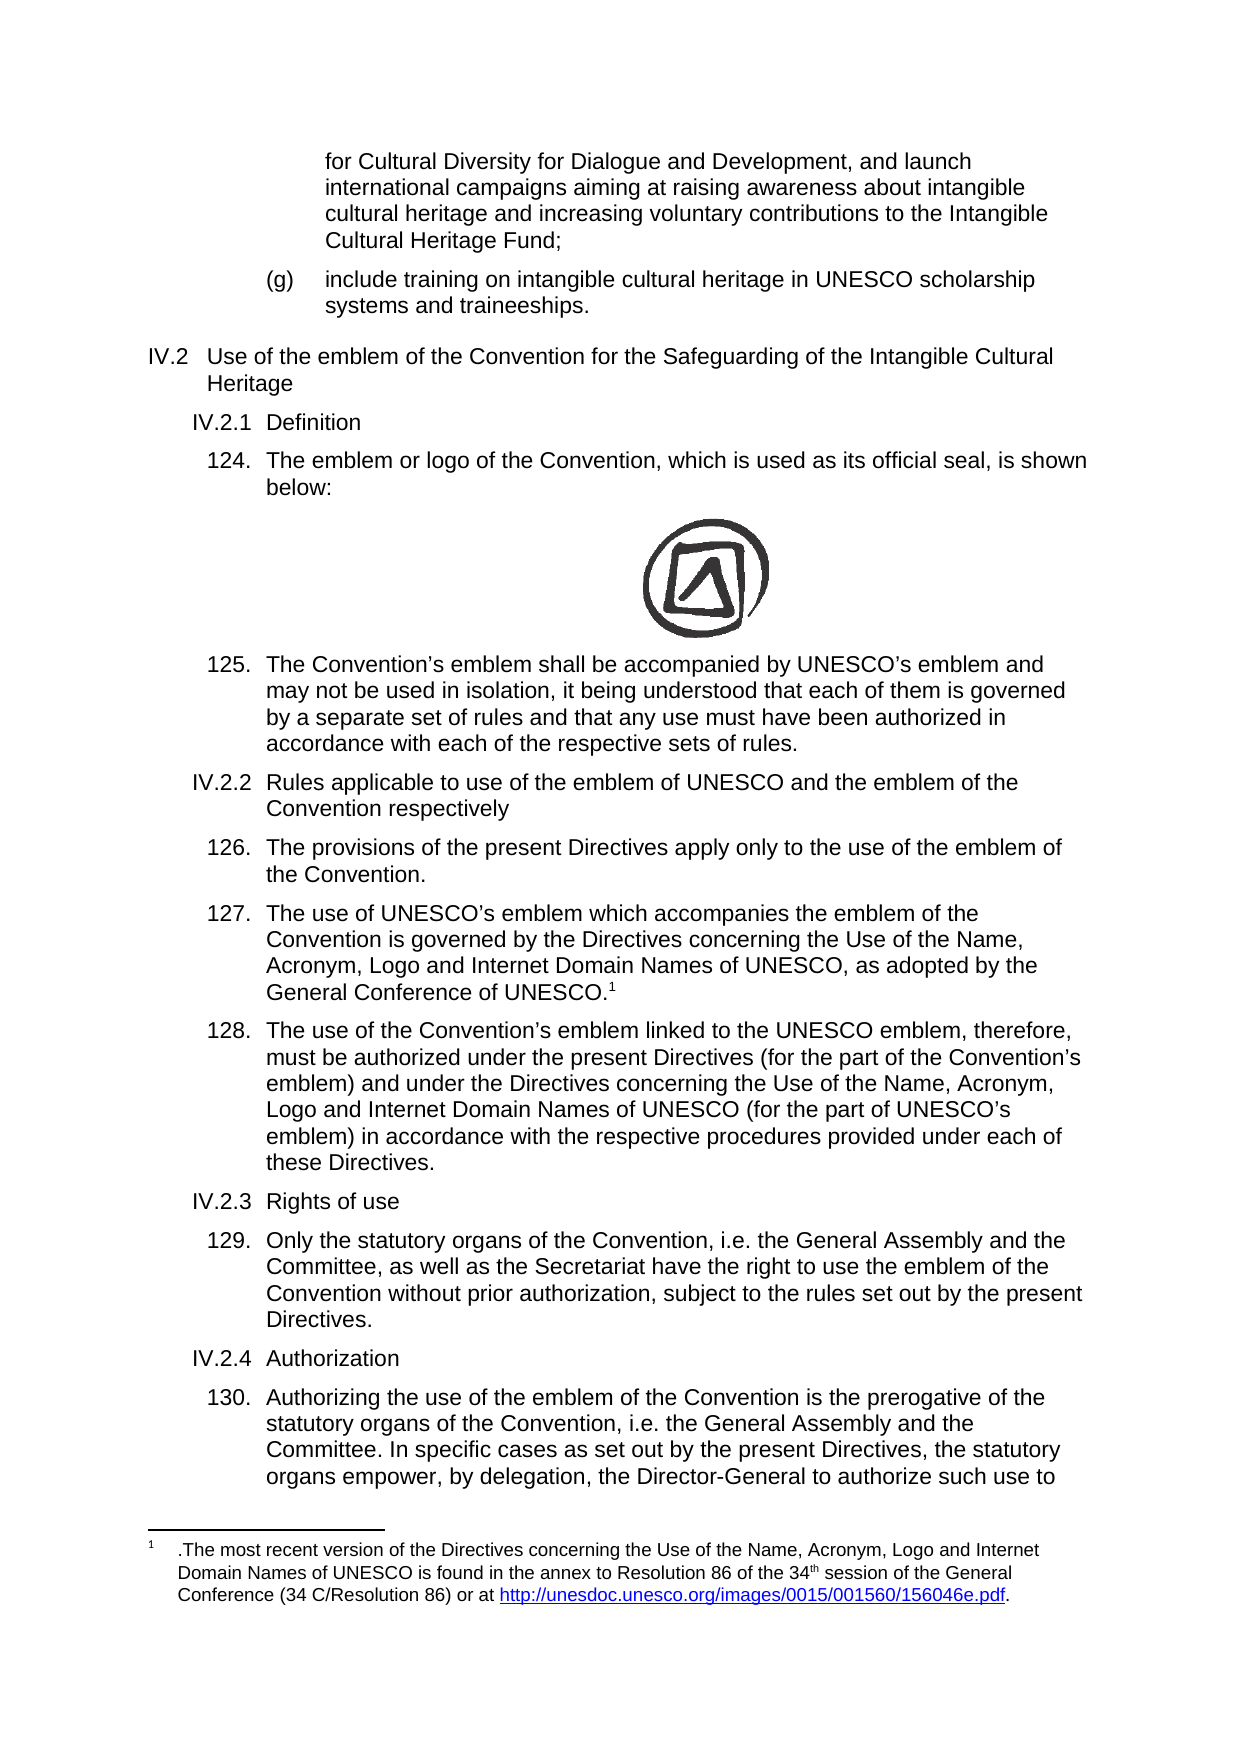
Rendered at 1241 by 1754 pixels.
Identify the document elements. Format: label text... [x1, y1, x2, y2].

text 124. The emblem or logo of the Convention, which is used as its official seal, is shown below: [207, 447, 1093, 500]
text 126. The provisions of the present Directives apply only to the use of the emblem of the Convention. [207, 834, 1093, 887]
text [207, 1384, 1093, 1489]
text 127. The use of UNESCO’s emblem which accompanies the emblem of the Convention is governed by the Directives concerning the Use of the Name, Acronym, Logo and Internet Domain Names of UNESCO, as adopted by the General Conference of UNESCO. [207, 899, 1093, 1005]
text (g) include training on intangible cultural heritage in UNESCO scholarship systems and traineeships. [266, 266, 1093, 318]
text 129. Only the statutory organs of the Convention, i.e. the General Assembly and the Committee, as well as the Secretariat have the right to use the emblem of the Convention without prior authorization, subject to the rules set out by the present Directives. [207, 1227, 1093, 1332]
text IV.2 Use of the emblem of the Convention for the Safeguarding of the Intangible Cultural Heritage [148, 343, 1093, 396]
text 125. The Convention’s emblem shall be accompanied by UNESCO’s emblem and may not be used in isolation, it being understood that each of them is governed by a separate set of rules and that any use must have been authorized in accordance with each of the respective sets of rules. [207, 651, 1093, 757]
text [266, 148, 1093, 253]
text IV.2.1 Definition [192, 408, 1093, 435]
picture [633, 512, 775, 652]
text IV.2.2 Rules applicable to use of the emblem of UNESCO and the emblem of the Convention respectively [192, 769, 1093, 822]
text 128. The use of the Convention’s emblem linked to the UNESCO emblem, therefore, must be authorized under the present Directives (for the part of the Convention’s emblem) and under the Directives concerning the Use of the Name, Acronym, Logo and Internet Domain Names of UNESCO (for the part of UNESCO’s emblem) in accordance with the respective procedures provided under each of these Directives. [207, 1017, 1093, 1176]
text IV.2.4 Authorization [192, 1345, 1093, 1371]
text IV.2.3 Rights of use [192, 1188, 1093, 1214]
